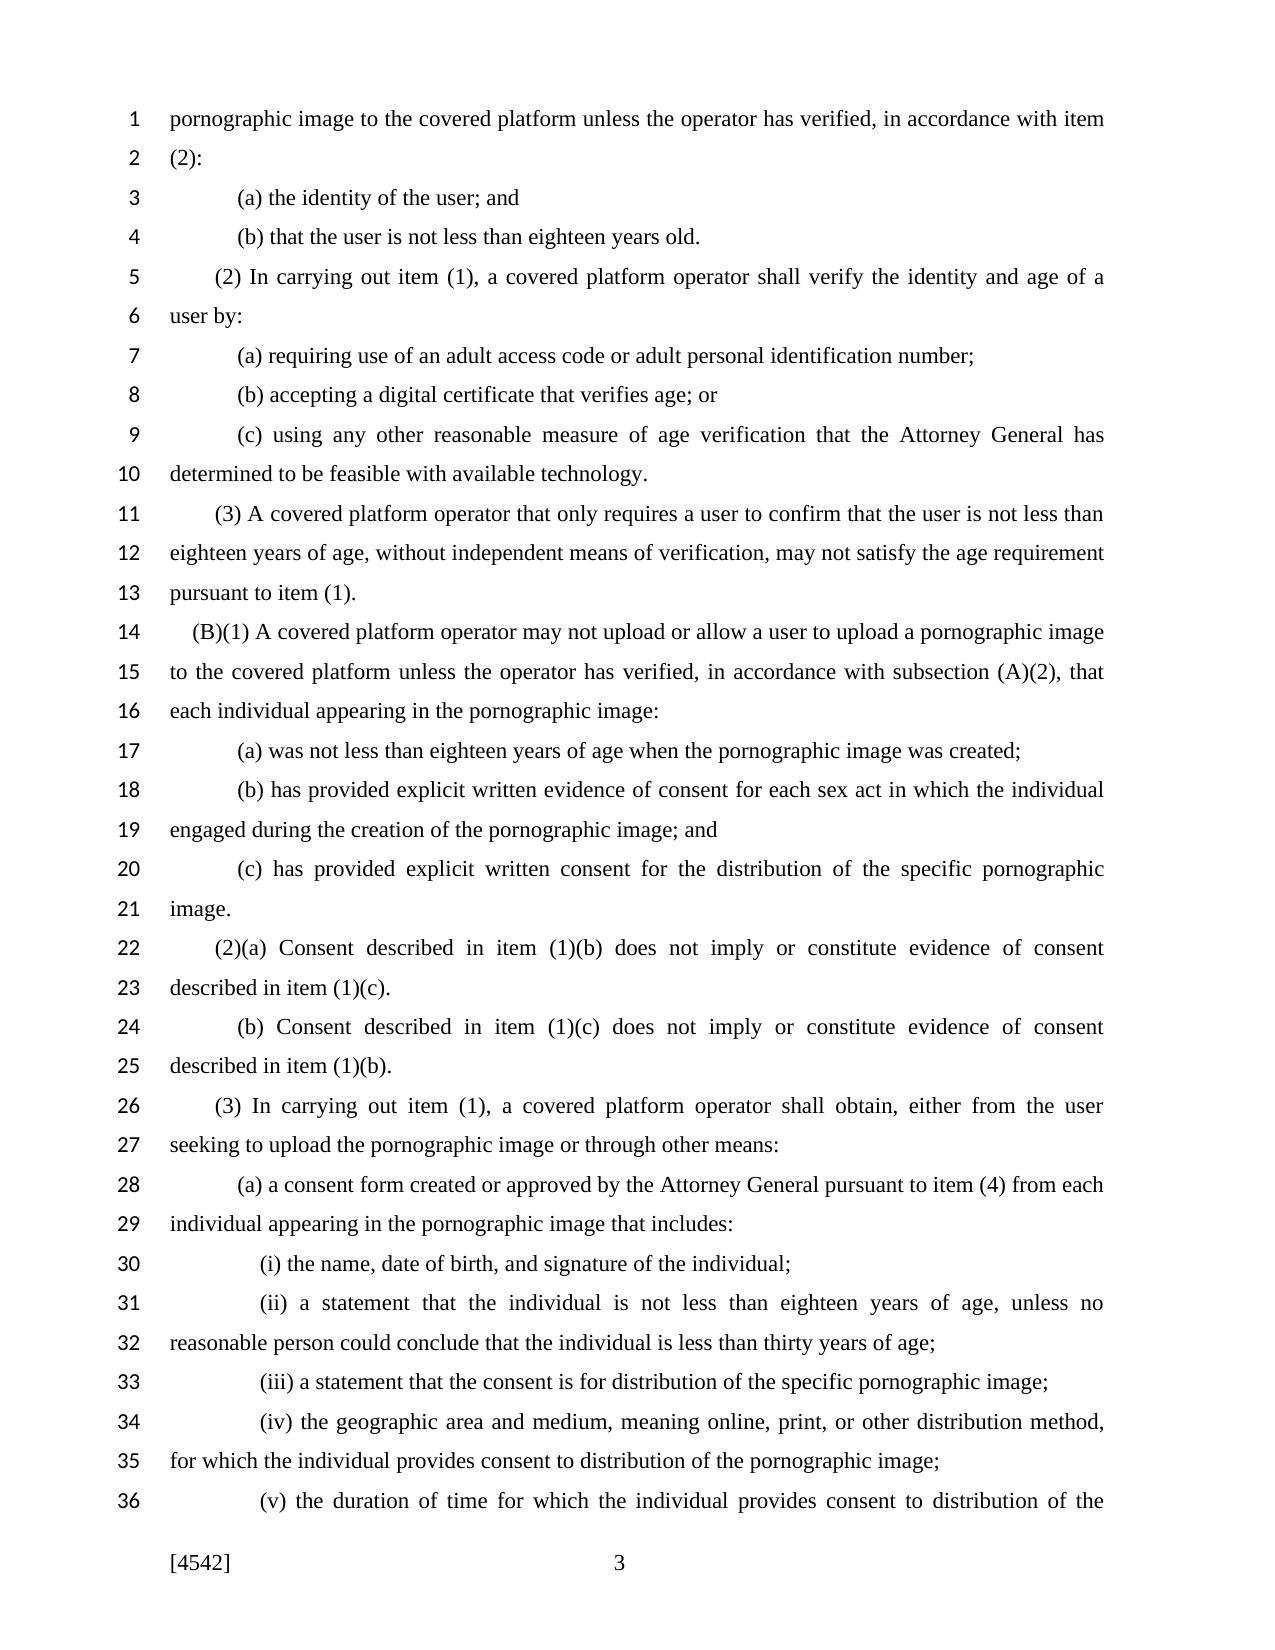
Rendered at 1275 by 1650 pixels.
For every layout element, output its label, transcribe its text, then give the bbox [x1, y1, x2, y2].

text (B)(1) A covered platform operator may not upload or allow a user to upload a pornographic image to the covered platform unless the operator has verified, in accordance with subsection (A)(2), that each individual appearing in the pornographic image: [169, 618, 1106, 723]
text (c) using any other reasonable measure of age verification that the Attorney General has determined to be feasible with available technology. [169, 421, 1106, 487]
text (iv) the geographic area and medium, meaning online, print, or other distribution method, for which the individual provides consent to distribution of the pornographic image; [169, 1408, 1106, 1474]
text (2) In carrying out item (1), a covered platform operator shall verify the identity and age of a user by: [169, 263, 1106, 329]
text (a) was not less than eighteen years of age when the pornographic image was created; [169, 737, 1106, 763]
text (ii) a statement that the individual is not less than eighteen years of age, unless no reasonable person could conclude that the individual is less than thirty years of age; [169, 1289, 1106, 1355]
text (b) that the user is not less than eighteen years old. [169, 223, 1106, 250]
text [169, 105, 1106, 171]
text (3) In carrying out item (1), a covered platform operator shall obtain, either from the user seeking to upload the pornographic image or through other means: [169, 1092, 1106, 1158]
text (a) requiring use of an adult access code or adult personal identification number; [169, 342, 1106, 368]
text (i) the name, date of birth, and signature of the individual; [169, 1250, 1106, 1276]
text (a) a consent form created or approved by the Attorney General pursuant to item (4) from each individual appearing in the pornographic image that includes: [169, 1171, 1106, 1237]
text (b) accepting a digital certificate that verifies age; or [169, 381, 1106, 408]
text (b) has provided explicit written evidence of consent for each sex act in which the individual engaged during the creation of the pornographic image; and [169, 776, 1106, 842]
text (2)(a) Consent described in item (1)(b) does not imply or constitute evidence of consent described in item (1)(c). [169, 934, 1106, 1000]
text (a) the identity of the user; and [169, 184, 1106, 210]
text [169, 1487, 1106, 1513]
text (3) A covered platform operator that only requires a user to confirm that the user is not less than eighteen years of age, without independent means of verification, may not satisfy the age requirement pursuant to item (1). [169, 500, 1106, 605]
text (c) has provided explicit written consent for the distribution of the specific pornographic image. [169, 855, 1106, 921]
text (b) Consent described in item (1)(c) does not imply or constitute evidence of consent described in item (1)(b). [169, 1013, 1106, 1079]
text (iii) a statement that the consent is for distribution of the specific pornographic image; [169, 1368, 1106, 1395]
